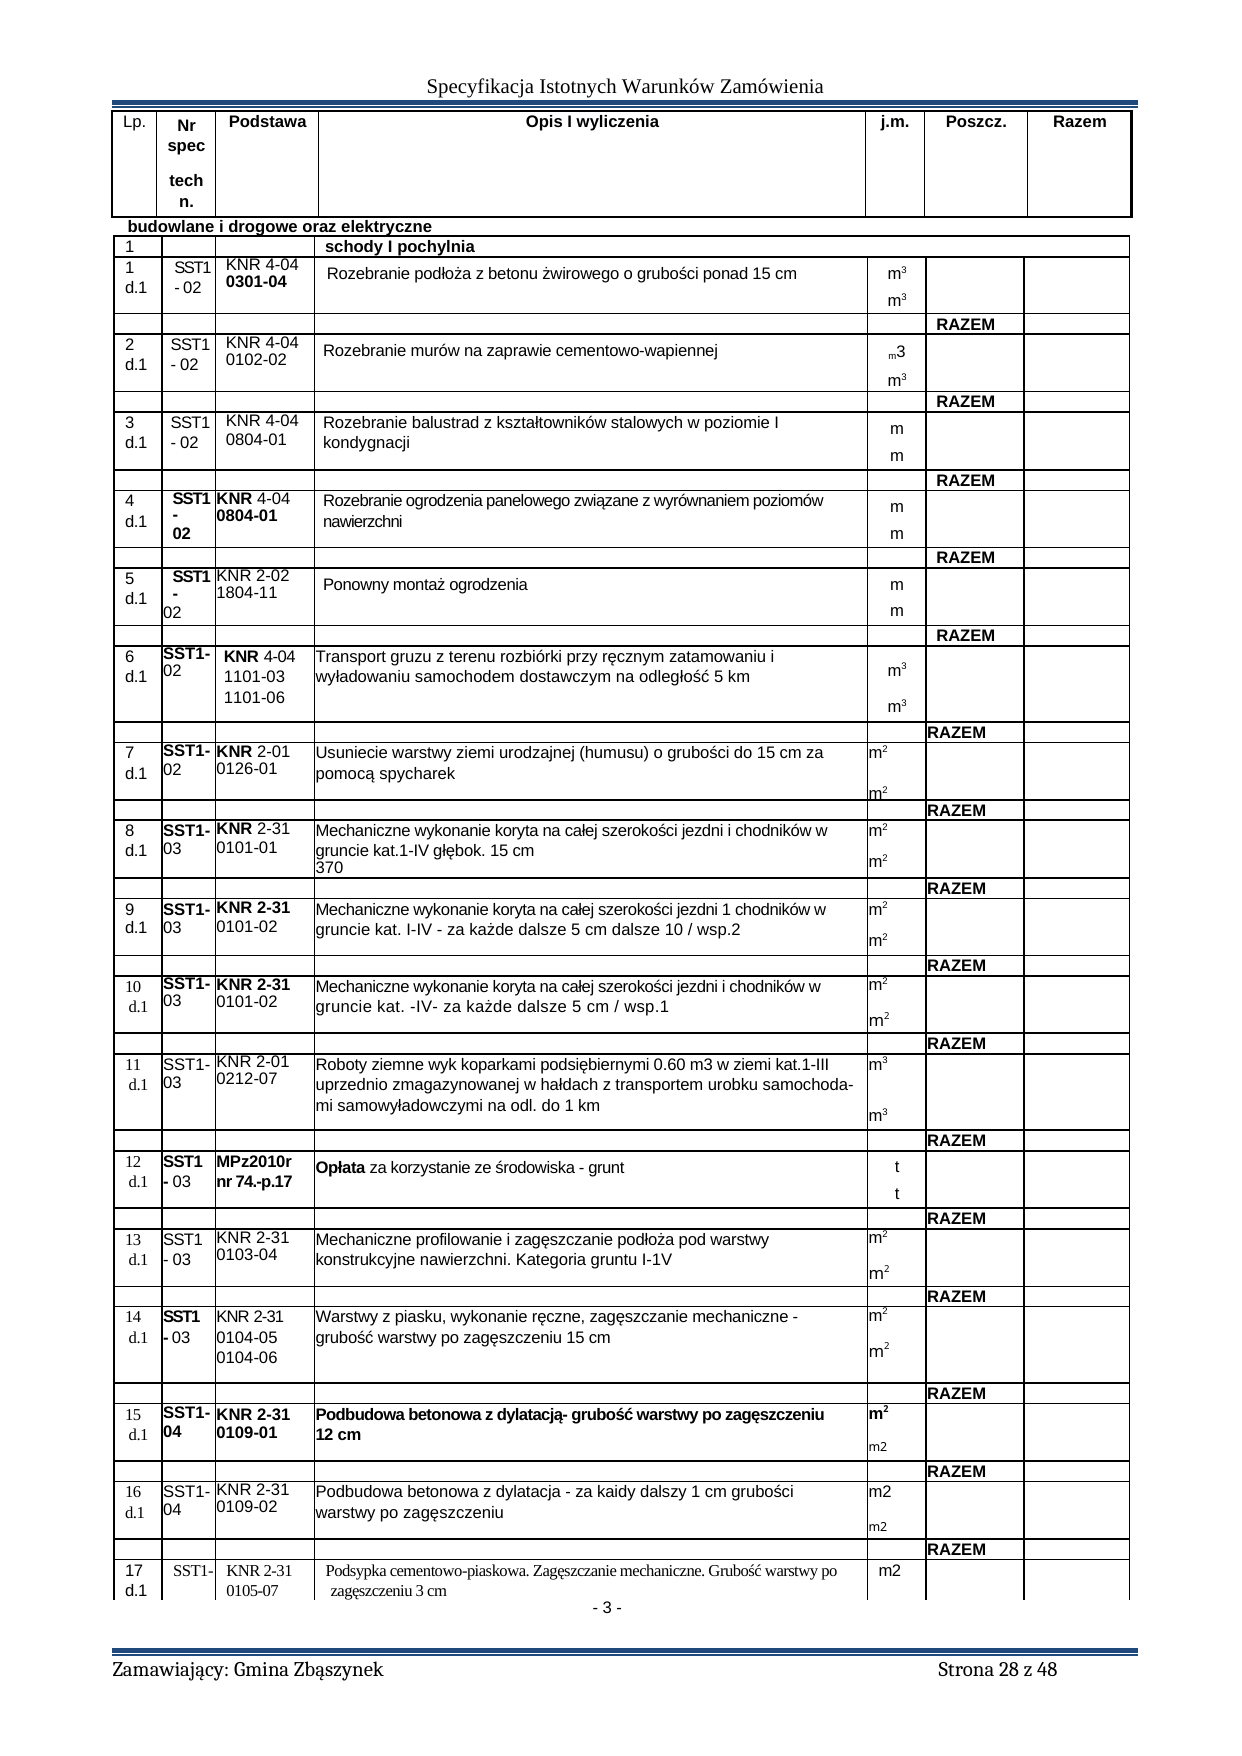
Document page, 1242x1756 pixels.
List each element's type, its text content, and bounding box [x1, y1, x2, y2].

table_header Razem [1028, 112, 1130, 216]
table_cell [1025, 821, 1129, 877]
table_cell [927, 491, 1023, 547]
table_cell 13 d.1 [115, 1230, 161, 1286]
table_cell [927, 1307, 1023, 1382]
table_cell [163, 1131, 215, 1150]
table_cell [927, 977, 1023, 1032]
table_cell [216, 723, 314, 742]
table_cell RAZEM [927, 879, 1023, 898]
table_cell KNR 2-02 1804-11 [216, 569, 314, 625]
table_cell [163, 1384, 215, 1403]
table_cell [868, 471, 925, 490]
table_cell 6 d.1 [115, 647, 161, 721]
table_cell Roboty ziemne wyk koparkami podsiębiernymi 0.60 m3 w ziemi kat.1-III uprzednio zmagazynowanej w hałdach z transportem urobku samochodami samowyładowczymi na odl. do 1 km [315, 1055, 867, 1129]
table_cell [1025, 1209, 1129, 1228]
text - 3 - [592, 1599, 1138, 1617]
table_cell [927, 1230, 1023, 1286]
table_cell [163, 626, 215, 645]
table_cell RAZEM [927, 471, 1023, 490]
table_cell [216, 1287, 314, 1306]
table_cell SST1- 02 [163, 413, 215, 469]
table_cell RAZEM [927, 392, 1023, 411]
table_cell [315, 879, 867, 898]
table_cell [115, 879, 161, 898]
table_header Poszcz. [925, 112, 1027, 216]
table_cell RAZEM [927, 1287, 1023, 1306]
table_cell [163, 1540, 215, 1559]
table_cell m2 m2 [868, 1230, 925, 1286]
table_cell RAZEM [927, 723, 1023, 742]
table_cell RAZEM [927, 1540, 1023, 1559]
table_cell SST1- 02 [163, 647, 215, 721]
table_cell 14 d.1 [115, 1307, 161, 1382]
table_cell [115, 1384, 161, 1403]
table_cell [1025, 258, 1129, 313]
table_cell KNR 2-31 0101-02 [216, 977, 314, 1032]
table_cell [315, 1462, 867, 1481]
table_cell m m [868, 413, 925, 469]
table_cell [868, 626, 925, 645]
table_cell [216, 956, 314, 975]
table_cell [216, 1540, 314, 1559]
table_cell [315, 1131, 867, 1150]
table_cell KNR 4-04 0102-02 [216, 335, 314, 391]
table_cell KNR 4-04 1101-03 1101-06 [216, 647, 314, 721]
table_cell [1025, 1384, 1129, 1403]
table_cell [868, 1287, 925, 1306]
table_cell [927, 335, 1023, 391]
table_cell [1025, 1307, 1129, 1382]
table_cell [1025, 548, 1129, 567]
table_cell Podbudowa betonowa z dylatacją- grubość warstwy po zagęszczeniu 12 cm [315, 1404, 867, 1460]
table_cell m m [868, 569, 925, 625]
table_cell [927, 743, 1023, 799]
table_cell SST1- 02 [163, 491, 215, 547]
table_cell RAZEM [927, 1462, 1023, 1481]
table_cell [868, 1384, 925, 1403]
table_cell RAZEM [927, 801, 1023, 819]
table_cell [315, 1209, 867, 1228]
table_cell [115, 1540, 161, 1559]
table_cell [1025, 569, 1129, 625]
table_cell SST1- [163, 1560, 215, 1599]
table_cell [163, 1462, 215, 1481]
table_cell [927, 1404, 1023, 1460]
table_cell [927, 1560, 1023, 1599]
table_cell Usuniecie warstwy ziemi urodzajnej (humusu) o grubości do 15 cm za pomocą spycharek [315, 743, 867, 799]
table_header [163, 237, 215, 256]
table_cell [1025, 1482, 1129, 1538]
table_cell [927, 647, 1023, 721]
table_cell KNR 2-31 0109-01 [216, 1404, 314, 1460]
table_cell Rozebranie balustrad z kształtowników stalowych w poziomie I kondygnacji [315, 413, 867, 469]
table_header Opis I wyliczenia [319, 112, 865, 216]
table_cell Mechaniczne profilowanie i zagęszczanie podłoża pod warstwy konstrukcyjne nawierzchni. Kategoria gruntu I-1V [315, 1230, 867, 1286]
table_cell RAZEM [927, 626, 1023, 645]
table_cell [927, 413, 1023, 469]
table_cell t t [868, 1152, 925, 1207]
table_cell [1025, 1560, 1129, 1599]
table_cell [315, 626, 867, 645]
table_cell [927, 1055, 1023, 1129]
table_cell [115, 801, 161, 819]
table_cell KNR 2-31 0109-02 [216, 1482, 314, 1538]
table_cell SST1- 04 [163, 1404, 215, 1460]
table_cell RAZEM [927, 1384, 1023, 1403]
table_header Podstawa [216, 112, 318, 216]
table_cell [868, 1462, 925, 1481]
table_header Lp. [113, 112, 156, 216]
table_cell [1025, 413, 1129, 469]
table_cell KNR 2-31 0104-05 0104-06 [216, 1307, 314, 1382]
table_cell [1025, 977, 1129, 1032]
table_cell [163, 956, 215, 975]
table_cell 15 d.1 [115, 1404, 161, 1460]
table_cell [1025, 626, 1129, 645]
table_cell [1025, 899, 1129, 955]
table_cell m m [868, 491, 925, 547]
table_header schody I pochylnia [315, 237, 1129, 256]
table_cell [115, 1209, 161, 1228]
table_cell SST1- 02 [163, 258, 215, 313]
table_cell [163, 879, 215, 898]
table_cell [315, 314, 867, 333]
table_cell KNR 4-04 0804-01 [216, 491, 314, 547]
table_cell SST1- 03 [163, 1307, 215, 1382]
table_cell Mechaniczne wykonanie koryta na całej szerokości jezdni i chodników w gruncie kat. -IV- za każde dalsze 5 cm / wsp.1 [315, 977, 867, 1032]
table_cell [315, 1540, 867, 1559]
table_cell RAZEM [927, 1131, 1023, 1150]
table_cell KNR 2-01 0212-07 [216, 1055, 314, 1129]
table_cell 2 d.1 [115, 335, 161, 391]
table_cell 17 d.1 03 [115, 1560, 161, 1599]
table_cell [115, 548, 161, 567]
table_cell m2 [868, 1560, 925, 1599]
table_cell [1025, 1230, 1129, 1286]
table_cell KNR 2-31 0101-02 [216, 899, 314, 955]
table_cell [315, 801, 867, 819]
table_cell [1025, 392, 1129, 411]
table_cell SST1- 02 [163, 743, 215, 799]
table_cell [216, 471, 314, 490]
table_cell Warstwy z piasku, wykonanie ręczne, zagęszczanie mechaniczne - grubość warstwy po zagęszczeniu 15 cm [315, 1307, 867, 1382]
table_cell [315, 723, 867, 742]
table_cell m3 m3 [868, 258, 925, 313]
table_cell 3 d.1 [115, 413, 161, 469]
table_cell [315, 956, 867, 975]
table_cell [115, 314, 161, 333]
table_cell [1025, 1131, 1129, 1150]
table_cell [868, 879, 925, 898]
table_cell [868, 723, 925, 742]
table_cell [868, 314, 925, 333]
table_cell [1025, 647, 1129, 721]
table_cell [868, 956, 925, 975]
table_cell SST1- 03 [163, 977, 215, 1032]
table_cell Podbudowa betonowa z dylatacja - za kaidy dalszy 1 cm grubości warstwy po zagęszczeniu [315, 1482, 867, 1538]
table_cell [927, 1152, 1023, 1207]
table_cell Ponowny montaż ogrodzenia [315, 569, 867, 625]
table_cell [216, 1034, 314, 1053]
table_cell [315, 471, 867, 490]
table_cell KNR 2-01 0126-01 [216, 743, 314, 799]
table_cell [868, 392, 925, 411]
table_cell m2 m2 [868, 821, 925, 877]
table_cell [927, 258, 1023, 313]
table_cell [163, 548, 215, 567]
table_cell [115, 392, 161, 411]
table_cell [1025, 471, 1129, 490]
table_cell [163, 1209, 215, 1228]
table_cell [163, 1287, 215, 1306]
table_cell [115, 1131, 161, 1150]
table_header [216, 237, 314, 256]
table_cell [868, 1540, 925, 1559]
text budowlane i drogowe oraz elektryczne [127, 221, 1138, 235]
table_cell [1025, 335, 1129, 391]
table_cell SST1- 03 [163, 1055, 215, 1129]
table_cell [163, 1034, 215, 1053]
table_cell m2 m2 [868, 899, 925, 955]
table_cell 1 d.1 [115, 258, 161, 313]
table_cell [1025, 1540, 1129, 1559]
table_cell Mechaniczne wykonanie koryta na całej szerokości jezdni i chodników w gruncie kat.1-IV głębok. 15 cm 370 [315, 821, 867, 877]
table_cell SST1- 04 [163, 1482, 215, 1538]
table_cell Mechaniczne wykonanie koryta na całej szerokości jezdni 1 chodników w gruncie kat. I-IV - za każde dalsze 5 cm dalsze 10 / wsp.2 [315, 899, 867, 955]
table_cell [868, 1034, 925, 1053]
table_cell m2 m2 [868, 743, 925, 799]
table_cell [163, 314, 215, 333]
table_cell [216, 1462, 314, 1481]
table_cell RAZEM [927, 314, 1023, 333]
table_cell 10 d.1 [115, 977, 161, 1032]
table_cell [868, 1209, 925, 1228]
table_cell [927, 821, 1023, 877]
table_cell [1025, 1287, 1129, 1306]
table_header j.m. [866, 112, 924, 216]
table_header Nr spec tech n. [157, 112, 215, 216]
table_cell [1025, 491, 1129, 547]
table_cell [1025, 314, 1129, 333]
table_cell SST1- 03 [163, 1230, 215, 1286]
table_cell SST1- 02 [163, 335, 215, 391]
table_cell RAZEM [927, 956, 1023, 975]
table_cell [115, 626, 161, 645]
table_cell m2 m2 [868, 1404, 925, 1460]
table_cell 4 d.1 [115, 491, 161, 547]
table_cell KNR 2-31 0101-01 [216, 821, 314, 877]
table_cell [216, 1131, 314, 1150]
table_cell [1025, 1462, 1129, 1481]
table_cell [1025, 956, 1129, 975]
table_cell RAZEM [927, 1209, 1023, 1228]
table_cell [1025, 1055, 1129, 1129]
table_cell [216, 548, 314, 567]
table_cell [163, 723, 215, 742]
table_cell [1025, 801, 1129, 819]
table_cell [1025, 1034, 1129, 1053]
table_cell [115, 1287, 161, 1306]
table_cell [927, 569, 1023, 625]
table_cell m2 m2 [868, 1307, 925, 1382]
table_cell [115, 956, 161, 975]
table_cell m3 m3 [868, 647, 925, 721]
table_cell [315, 392, 867, 411]
table_cell m2 m2 [868, 977, 925, 1032]
table_cell SST1- 03 [163, 1152, 215, 1207]
table_cell KNR 4-04 0804-01 [216, 413, 314, 469]
table_cell SST1- 02 [163, 569, 215, 625]
table_cell SST1- 03 [163, 899, 215, 955]
table_cell [216, 626, 314, 645]
table_cell 12 d.1 [115, 1152, 161, 1207]
table_cell [163, 801, 215, 819]
table_cell [216, 392, 314, 411]
table_cell [163, 392, 215, 411]
table_cell RAZEM [927, 548, 1023, 567]
table_cell [216, 801, 314, 819]
table_cell KNR 4-04 0301-04 [216, 258, 314, 313]
table_cell [216, 879, 314, 898]
table_cell [1025, 1152, 1129, 1207]
table_cell [315, 1034, 867, 1053]
table_cell [927, 1482, 1023, 1538]
table_cell [1025, 723, 1129, 742]
table_cell [1025, 879, 1129, 898]
table_cell 8 d.1 [115, 821, 161, 877]
table_cell m3 m3 [868, 1055, 925, 1129]
table_cell [927, 899, 1023, 955]
table_cell RAZEM [927, 1034, 1023, 1053]
table_cell [115, 471, 161, 490]
table_cell 5 d.1 [115, 569, 161, 625]
table_cell [315, 548, 867, 567]
table_cell m2 m2 [868, 1482, 925, 1538]
table_cell [315, 1287, 867, 1306]
table_cell Rozebranie murów na zaprawie cementowo-wapiennej [315, 335, 867, 391]
table_cell [1025, 743, 1129, 799]
table_cell KNR 2-31 0103-04 [216, 1230, 314, 1286]
table_cell 11 d.1 [115, 1055, 161, 1129]
table_cell [315, 1384, 867, 1403]
table_cell Podsypka cementowo-piaskowa. Zagęszczanie mechaniczne. Grubość warstwy po zagęszczeniu 3 cm [315, 1560, 867, 1599]
table_cell [115, 1462, 161, 1481]
table_cell Rozebranie ogrodzenia panelowego związane z wyrównaniem poziomów nawierzchni [315, 491, 867, 547]
table_cell 16 d.1 [115, 1482, 161, 1538]
table_cell KNR 2-31 0105-07 [216, 1560, 314, 1599]
table_cell [115, 723, 161, 742]
table_cell 9 d.1 [115, 899, 161, 955]
table_cell MPz2010r nr 74.-p.17 [216, 1152, 314, 1207]
table_cell [216, 1209, 314, 1228]
table_cell Opłata za korzystanie ze środowiska - grunt [315, 1152, 867, 1207]
table_cell [868, 801, 925, 819]
table_cell Rozebranie podłoża z betonu żwirowego o grubości ponad 15 cm [315, 258, 867, 313]
table_cell [1025, 1404, 1129, 1460]
table_cell [868, 548, 925, 567]
table_cell [163, 471, 215, 490]
table_cell [216, 314, 314, 333]
table_cell [868, 1131, 925, 1150]
table_cell m3 m3 [868, 335, 925, 391]
table_cell [216, 1384, 314, 1403]
table_cell Transport gruzu z terenu rozbiórki przy ręcznym zatamowaniu i wyładowaniu samochodem dostawczym na odległość 5 km [315, 647, 867, 721]
table_cell SST1- 03 [163, 821, 215, 877]
table_header 1 [115, 237, 161, 256]
table_cell [115, 1034, 161, 1053]
table_cell 7 d.1 [115, 743, 161, 799]
